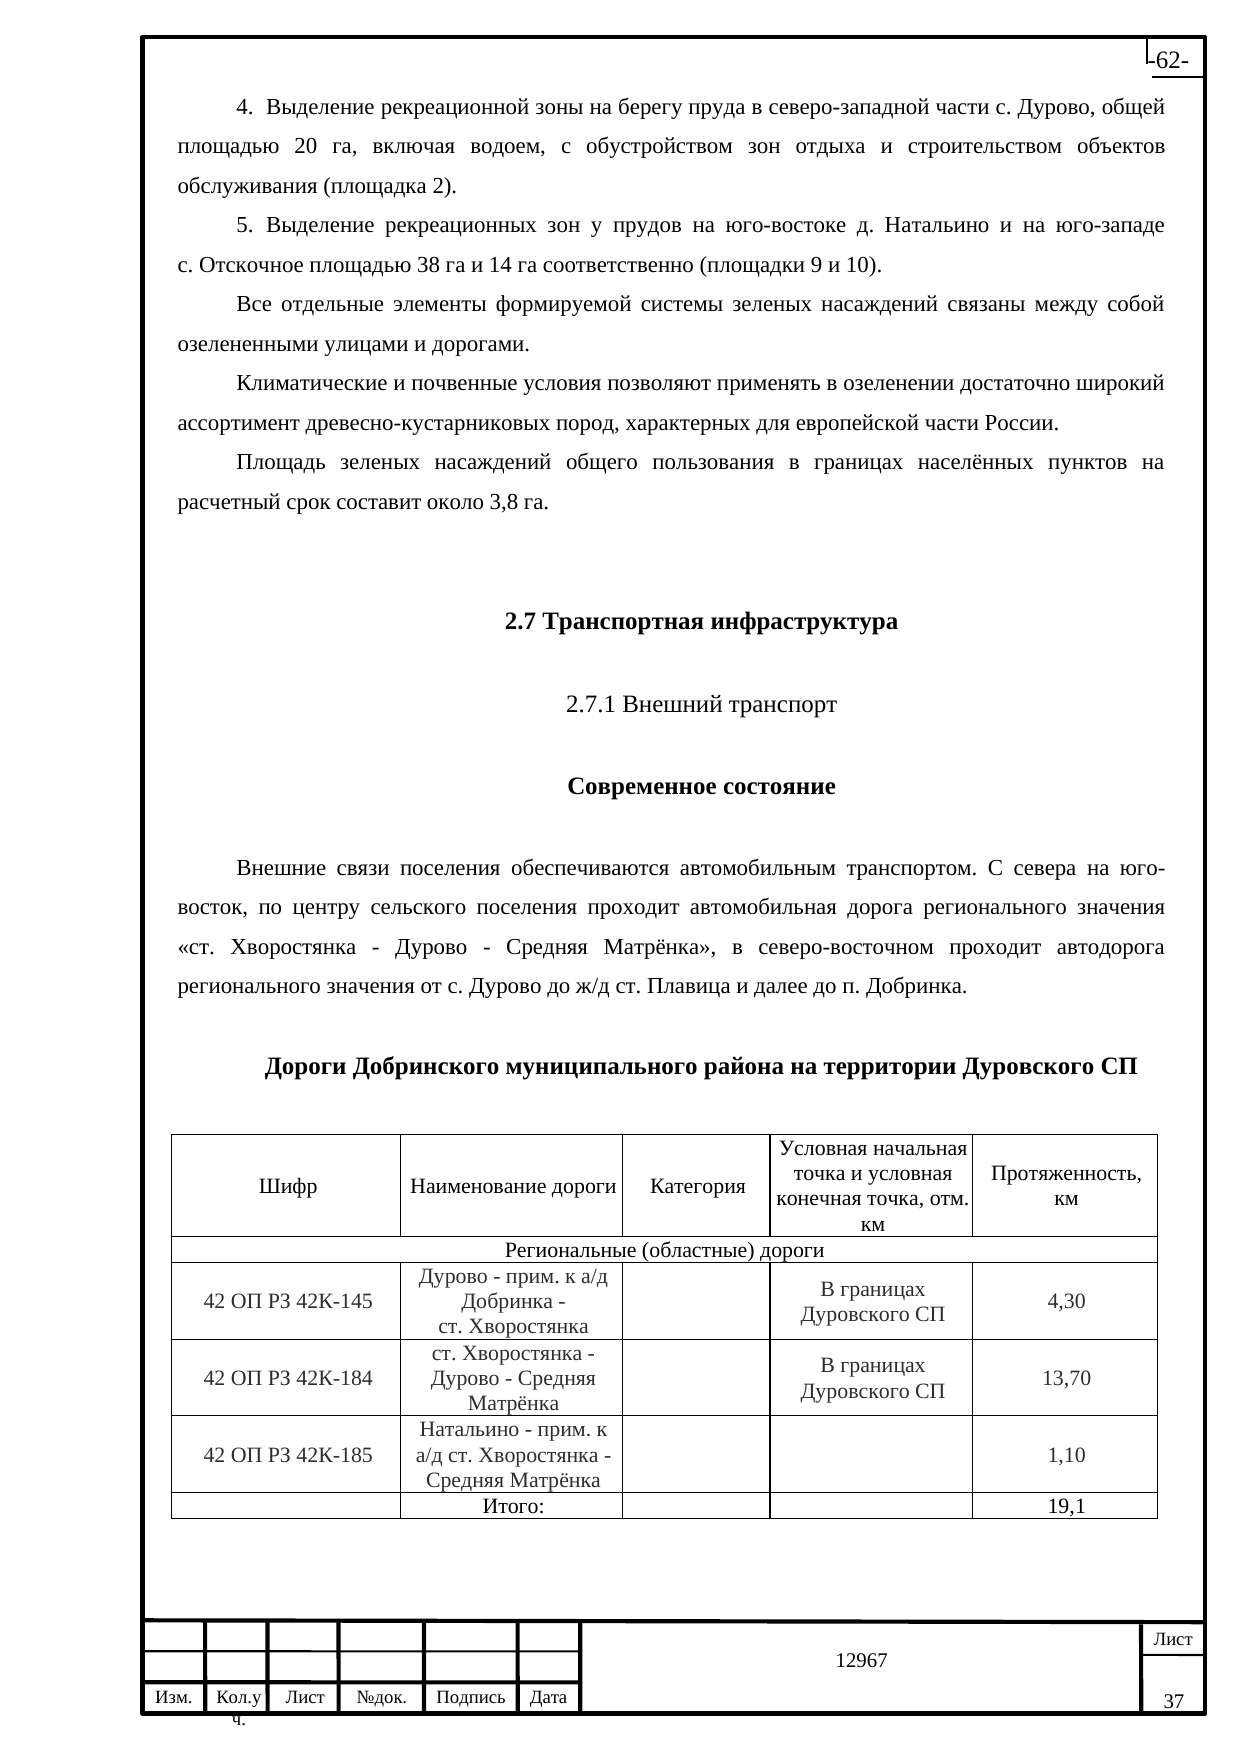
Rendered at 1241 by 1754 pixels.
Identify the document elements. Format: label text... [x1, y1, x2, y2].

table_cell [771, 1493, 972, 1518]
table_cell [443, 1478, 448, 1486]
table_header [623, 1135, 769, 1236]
text Площадь зеленых насаждений общего пользования в границах населённых пунктов на расчетный срок составит около 3,8 га. [177, 448, 1167, 514]
text Дороги Добринского муниципального района на территории Дуровского СП [177, 1051, 1167, 1080]
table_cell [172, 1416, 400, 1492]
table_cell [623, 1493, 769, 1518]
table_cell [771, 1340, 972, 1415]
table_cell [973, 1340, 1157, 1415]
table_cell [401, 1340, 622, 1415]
text 2.7.1 Внешний транспорт [177, 689, 1167, 717]
list Выделение рекреационных зон у прудов на юго-востоке д. Натальино и на юго-западе с. Отскочное площадью 38 га и 14 га соответственно (площадки 9 и 10). [177, 211, 1167, 277]
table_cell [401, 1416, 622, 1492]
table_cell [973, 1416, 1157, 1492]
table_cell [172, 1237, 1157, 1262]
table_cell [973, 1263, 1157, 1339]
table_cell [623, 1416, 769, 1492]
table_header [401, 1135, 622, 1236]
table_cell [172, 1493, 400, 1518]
text Внешние связи поселения обеспечиваются автомобильным транспортом. С севера на юго-восток, по центру сельского поселения проходит автомобильная дорога регионального значения «ст. Хворостянка - Дурово - Средняя Матрёнка», в северо-восточном проходит автодорога регионального значения от с. Дурово до ж/д ст. Плавица и далее до п. Добринка. [177, 854, 1167, 999]
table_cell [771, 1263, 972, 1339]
text Все отдельные элементы формируемой системы зеленых насаждений связаны между собой озелененными улицами и дорогами. [177, 290, 1167, 356]
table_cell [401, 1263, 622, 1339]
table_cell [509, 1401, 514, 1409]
text 2.7 Транспортная инфраструктура [177, 606, 1167, 635]
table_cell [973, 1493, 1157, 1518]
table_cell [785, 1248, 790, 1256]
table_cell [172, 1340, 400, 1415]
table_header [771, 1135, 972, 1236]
list Выделение рекреационной зоны на берегу пруда в северо-западной части с. Дурово, общей площадью 20 га, включая водоем, с обустройством зон отдыха и строительством объектов обслуживания (площадка 2). [177, 93, 1167, 198]
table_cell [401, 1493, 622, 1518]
text Климатические и почвенные условия позволяют применять в озеленении достаточно широкий ассортимент древесно-кустарниковых пород, характерных для европейской части России. [177, 369, 1167, 435]
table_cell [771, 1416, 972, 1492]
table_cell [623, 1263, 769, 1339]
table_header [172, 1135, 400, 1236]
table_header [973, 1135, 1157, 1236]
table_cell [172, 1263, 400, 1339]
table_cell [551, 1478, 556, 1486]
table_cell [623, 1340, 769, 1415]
text Современное состояние [177, 771, 1167, 800]
